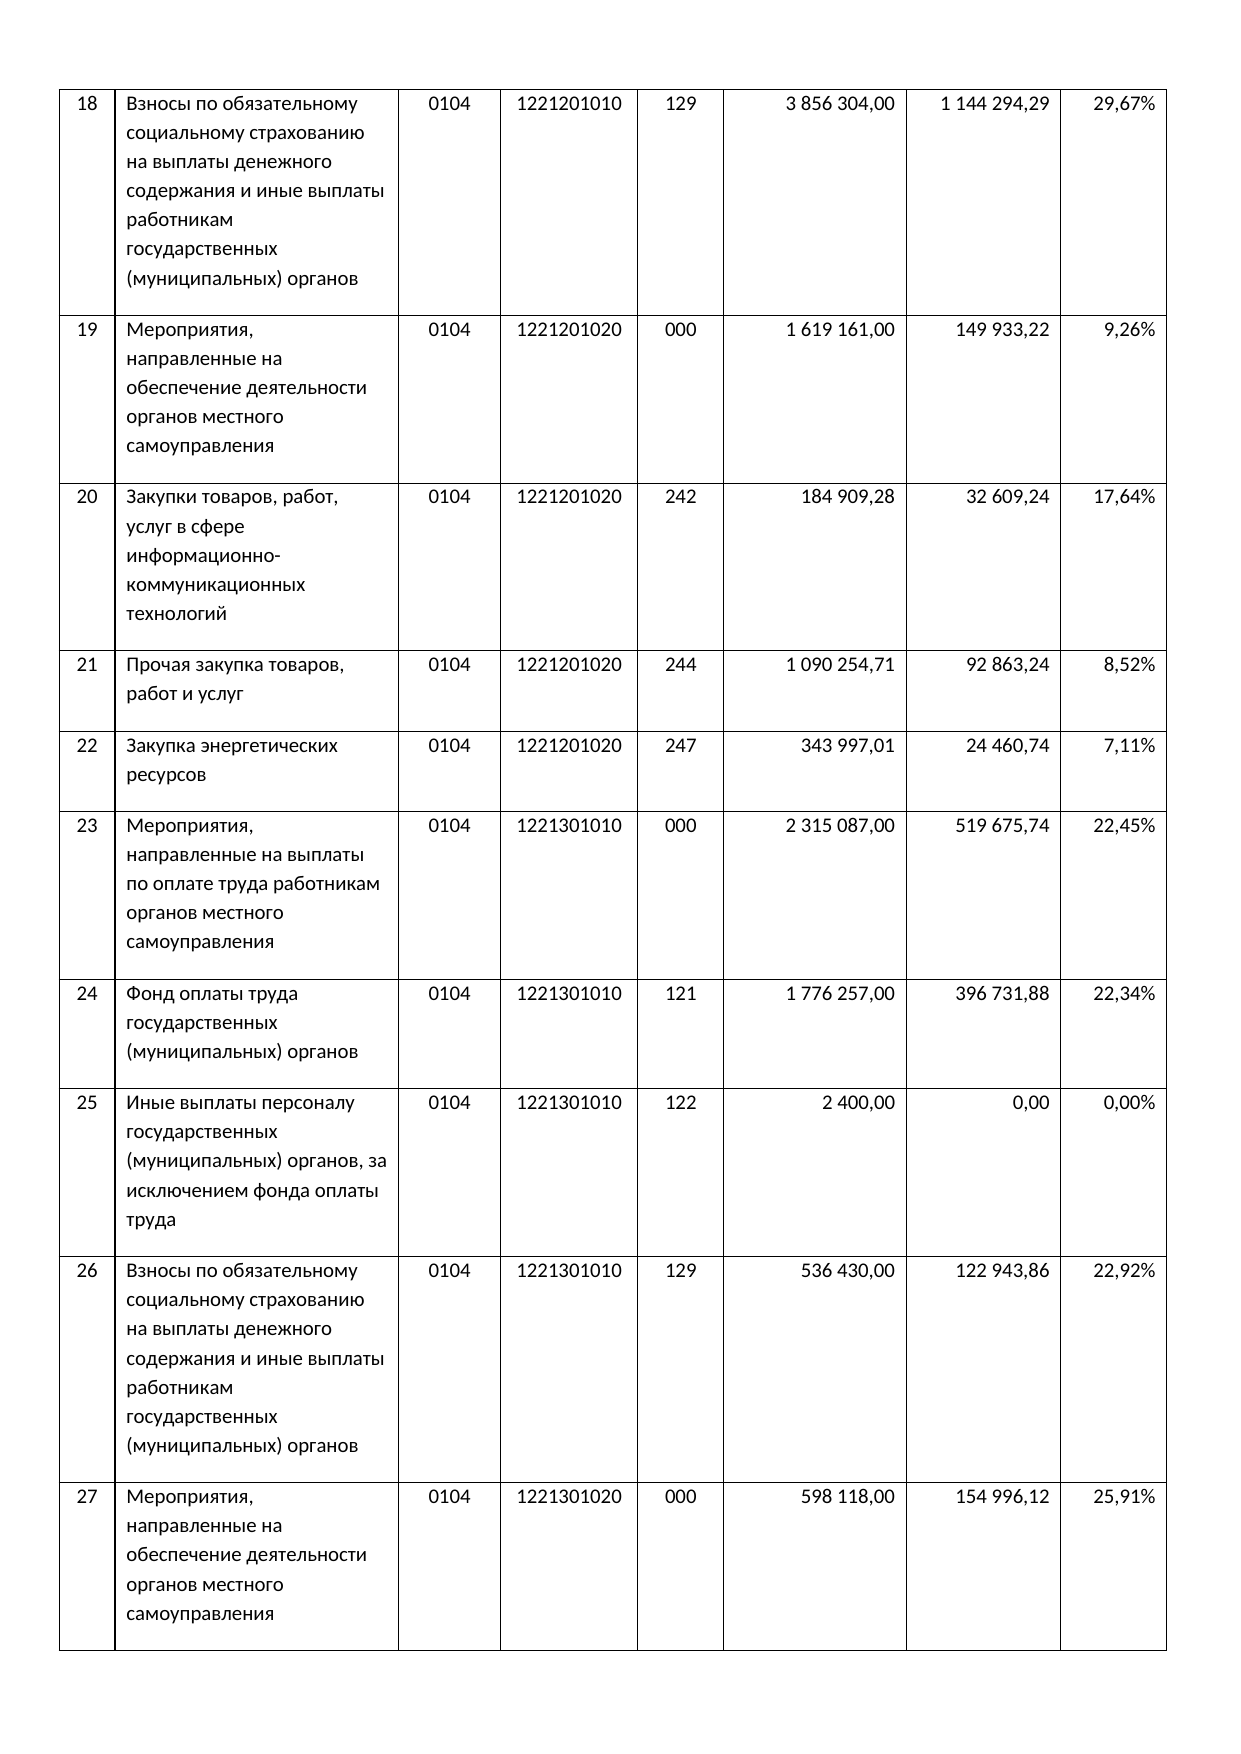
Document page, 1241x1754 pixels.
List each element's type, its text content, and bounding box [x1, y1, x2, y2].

table_cell Взносы по обязательному социальному страхованию на выплаты денежного содержания и иные выплаты работникам государственных (муниципальных) органов [116, 90, 398, 315]
table_cell Иные выплаты персоналу государственных (муниципальных) органов, за исключением фонда оплаты труда [116, 1089, 398, 1256]
table_cell Закупки товаров, работ, услуг в сфере информационно-коммуникационных технологий [116, 484, 398, 650]
table_cell 000 [638, 812, 723, 979]
table_cell 129 [638, 1257, 723, 1482]
table_cell 1221301010 [501, 980, 637, 1088]
table_cell 24 460,74 [907, 732, 1060, 811]
table_cell 0,00% [1061, 1089, 1166, 1256]
table_cell 21 [60, 651, 114, 731]
table_cell 0,00 [907, 1089, 1060, 1256]
table_cell 0104 [399, 1089, 500, 1256]
table_cell 536 430,00 [724, 1257, 906, 1482]
table_cell 1221301010 [501, 1257, 637, 1482]
table_cell Мероприятия, направленные на обеспечение деятельности органов местного самоуправления [116, 1483, 398, 1650]
table_cell 247 [638, 732, 723, 811]
table_cell 598 118,00 [724, 1483, 906, 1650]
table_cell 0104 [399, 90, 500, 315]
table_cell Прочая закупка товаров, работ и услуг [116, 651, 398, 731]
table_cell 0104 [399, 732, 500, 811]
table_cell 242 [638, 484, 723, 650]
table_cell 122 [638, 1089, 723, 1256]
table_cell 154 996,12 [907, 1483, 1060, 1650]
table_cell 1 090 254,71 [724, 651, 906, 731]
table_cell 0104 [399, 1483, 500, 1650]
table_cell 343 997,01 [724, 732, 906, 811]
table_cell 0104 [399, 812, 500, 979]
table_cell 0104 [399, 316, 500, 483]
table_cell 2 400,00 [724, 1089, 906, 1256]
table_cell 9,26% [1061, 316, 1166, 483]
table_cell 519 675,74 [907, 812, 1060, 979]
table_cell Мероприятия, направленные на обеспечение деятельности органов местного самоуправления [116, 316, 398, 483]
table_cell 29,67% [1061, 90, 1166, 315]
table_cell Взносы по обязательному социальному страхованию на выплаты денежного содержания и иные выплаты работникам государственных (муниципальных) органов [116, 1257, 398, 1482]
table_cell 1221301010 [501, 1089, 637, 1256]
table_cell 000 [638, 316, 723, 483]
table_cell 24 [60, 980, 114, 1088]
table_cell 129 [638, 90, 723, 315]
table_cell 7,11% [1061, 732, 1166, 811]
table_cell 1 619 161,00 [724, 316, 906, 483]
table_cell 17,64% [1061, 484, 1166, 650]
table_cell 396 731,88 [907, 980, 1060, 1088]
table_cell 32 609,24 [907, 484, 1060, 650]
table_cell 8,52% [1061, 651, 1166, 731]
table_cell 0104 [399, 651, 500, 731]
table_cell 1221301020 [501, 1483, 637, 1650]
table_cell 0104 [399, 980, 500, 1088]
table_cell 25,91% [1061, 1483, 1166, 1650]
table_cell 122 943,86 [907, 1257, 1060, 1482]
table_cell 3 856 304,00 [724, 90, 906, 315]
table_cell 1221201020 [501, 484, 637, 650]
table_cell Мероприятия, направленные на выплаты по оплате труда работникам органов местного самоуправления [116, 812, 398, 979]
table_cell 1221201020 [501, 316, 637, 483]
table_cell 2 315 087,00 [724, 812, 906, 979]
table_cell 26 [60, 1257, 114, 1482]
table_cell 23 [60, 812, 114, 979]
table_cell 25 [60, 1089, 114, 1256]
table_cell 149 933,22 [907, 316, 1060, 483]
table_cell 000 [638, 1483, 723, 1650]
table_cell 1221201010 [501, 90, 637, 315]
table_cell 0104 [399, 1257, 500, 1482]
table_cell 1 776 257,00 [724, 980, 906, 1088]
table_cell Закупка энергетических ресурсов [116, 732, 398, 811]
table_cell 1221301010 [501, 812, 637, 979]
table_cell 184 909,28 [724, 484, 906, 650]
table_cell 19 [60, 316, 114, 483]
table_cell Фонд оплаты труда государственных (муниципальных) органов [116, 980, 398, 1088]
table_cell 1 144 294,29 [907, 90, 1060, 315]
table_cell 244 [638, 651, 723, 731]
table_cell 22,45% [1061, 812, 1166, 979]
table_cell 20 [60, 484, 114, 650]
table_cell 18 [60, 90, 114, 315]
table_cell 22,34% [1061, 980, 1166, 1088]
table_cell 121 [638, 980, 723, 1088]
table_cell 92 863,24 [907, 651, 1060, 731]
table_cell 27 [60, 1483, 114, 1650]
table_cell 22,92% [1061, 1257, 1166, 1482]
table_cell 1221201020 [501, 732, 637, 811]
table_cell 22 [60, 732, 114, 811]
table_cell 1221201020 [501, 651, 637, 731]
table_cell 0104 [399, 484, 500, 650]
